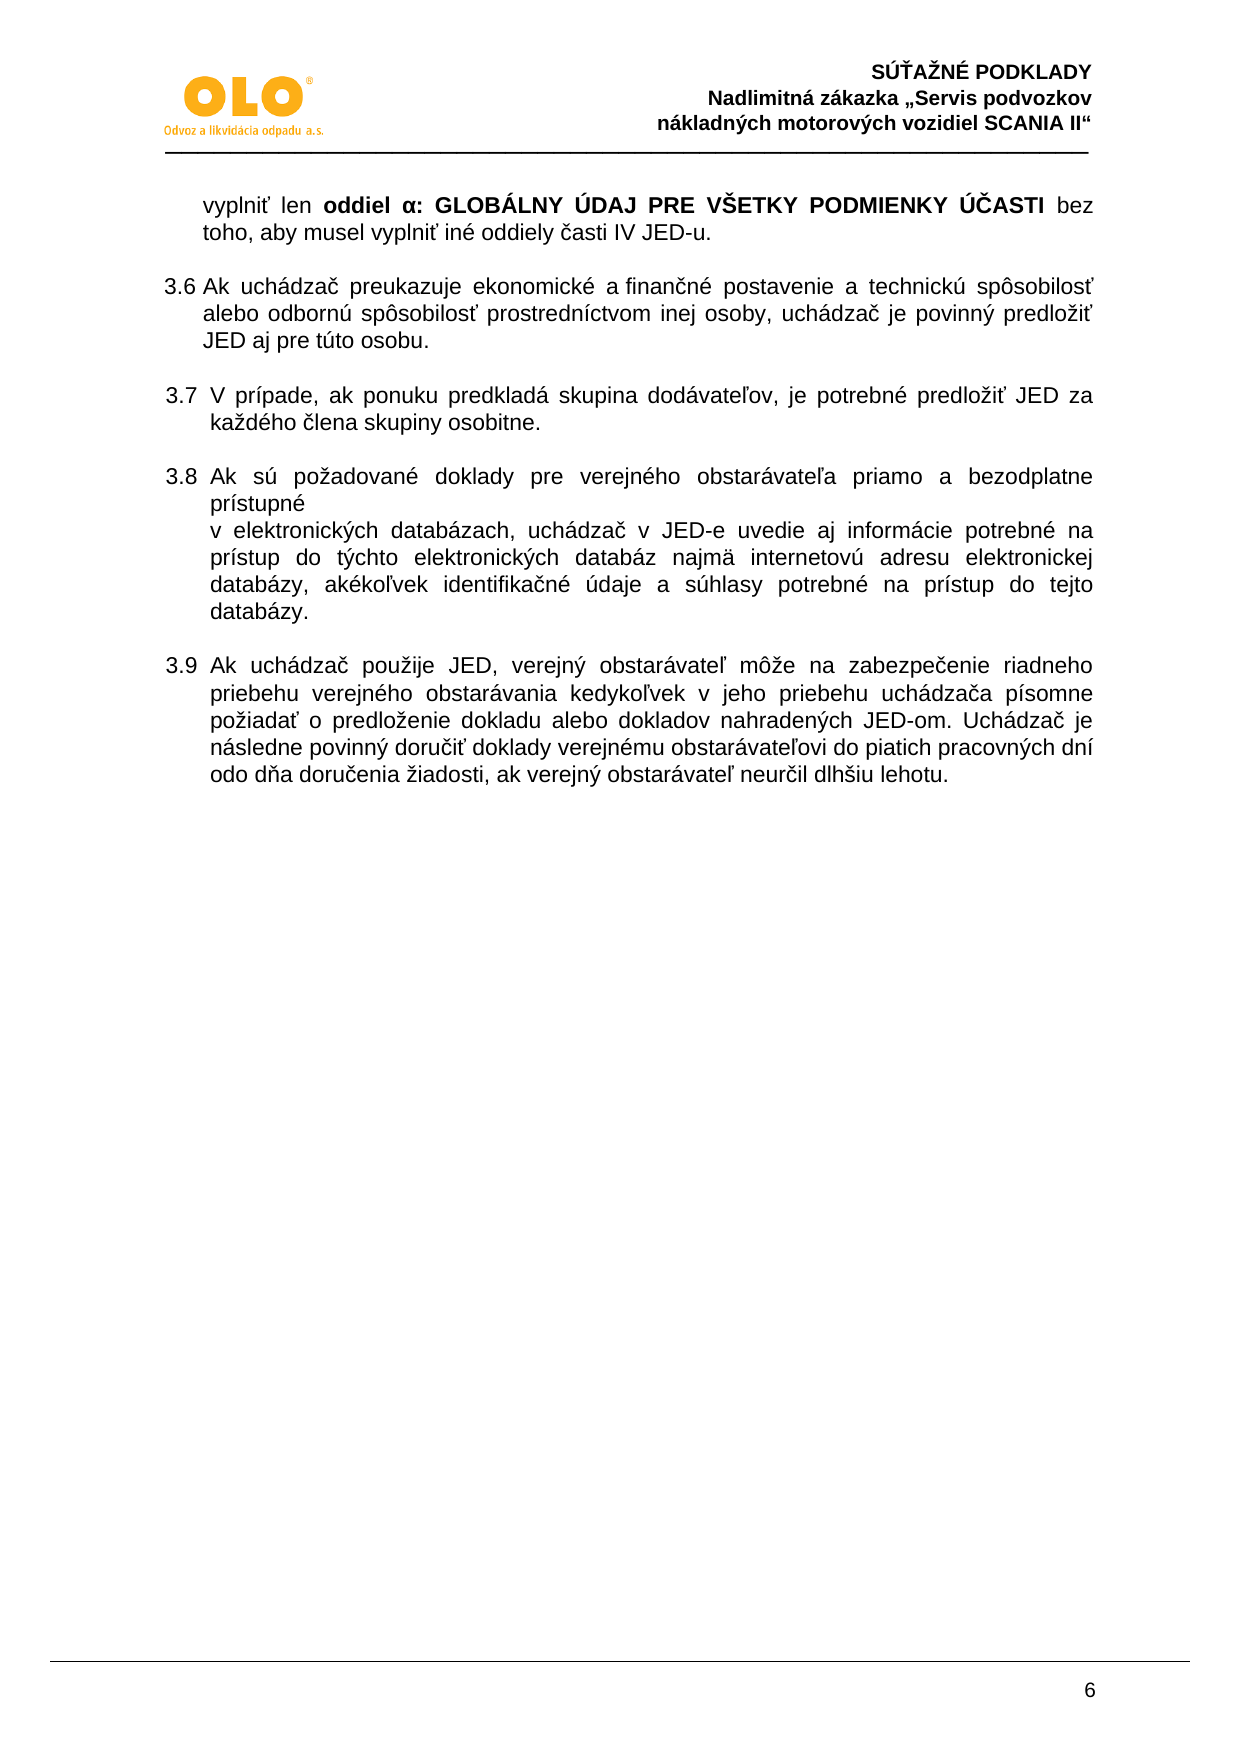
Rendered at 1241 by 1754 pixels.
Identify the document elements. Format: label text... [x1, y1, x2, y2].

list Ak uchádzač použije JED, verejný obstarávateľ môže na zabezpečenie riadneho priebehu verejného obstarávania kedykoľvek v jeho priebehu uchádzača písomne požiadať o predloženie dokladu alebo dokladov nahradených JED-om. Uchádzač je následne povinný doručiť doklady verejnému obstarávateľovi do piatich pracovných dní odo dňa doručenia žiadosti, ak verejný obstarávateľ neurčil dlhšiu lehotu. [165, 652, 1093, 787]
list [164, 192, 1093, 245]
list Ak uchádzač preukazuje ekonomické a finančné postavenie a technickú spôsobilosť alebo odbornú spôsobilosť prostredníctvom inej osoby, uchádzač je povinný predložiť JED aj pre túto osobu. [164, 273, 1093, 354]
list V prípade, ak ponuku predkladá skupina dodávateľov, je potrebné predložiť JED za každého člena skupiny osobitne. [165, 382, 1093, 435]
picture [133, 61, 351, 139]
list Ak sú požadované doklady pre verejného obstarávateľa priamo a bezodplatne prístupné v elektronických databázach, uchádzač v JED-e uvedie aj informácie potrebné na prístup do týchto elektronických databáz najmä internetovú adresu elektronickej databázy, akékoľvek identifikačné údaje a súhlasy potrebné na prístup do tejto databázy. [165, 463, 1093, 624]
